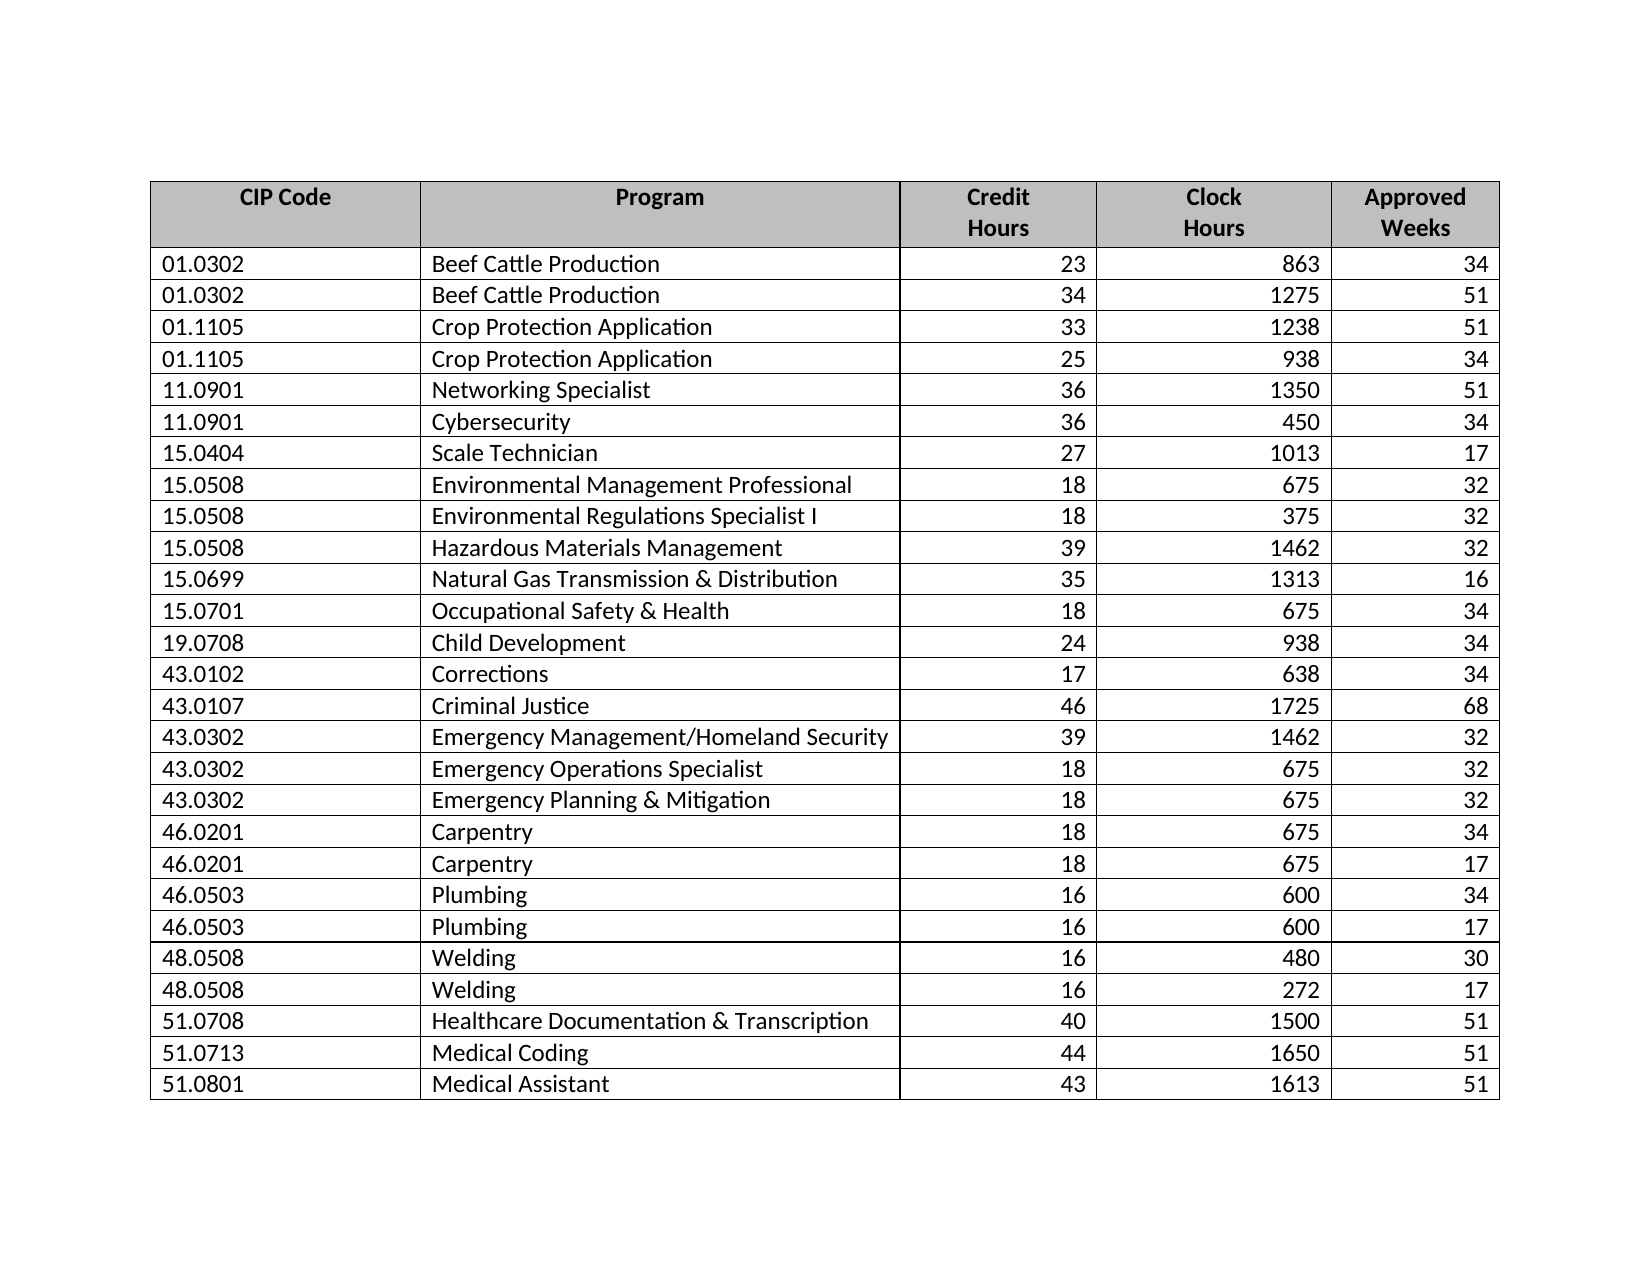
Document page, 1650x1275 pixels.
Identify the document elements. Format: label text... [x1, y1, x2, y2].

table_cell 40 [901, 1006, 1096, 1036]
table_cell 43.0302 [151, 785, 420, 815]
table_cell Emergency Operations Specialist [421, 753, 899, 783]
table_cell 16 [901, 943, 1096, 973]
table_cell Carpentry [421, 848, 899, 878]
table_cell 51 [1332, 374, 1499, 405]
table_cell Cybersecurity [421, 406, 899, 436]
table_cell 938 [1097, 627, 1331, 657]
table_cell 34 [1332, 658, 1499, 689]
table_cell 32 [1332, 469, 1499, 499]
table_cell 44 [901, 1037, 1096, 1068]
table_header CIP Code [151, 182, 420, 247]
table_cell 675 [1097, 595, 1331, 626]
table_cell Hazardous Materials Management [421, 532, 899, 563]
table_cell 32 [1332, 501, 1499, 531]
table_cell Natural Gas Transmission & Distribution [421, 564, 899, 594]
table_cell 11.0901 [151, 406, 420, 436]
table_cell 272 [1097, 974, 1331, 1004]
table_cell 600 [1097, 879, 1331, 910]
table_cell 43.0302 [151, 753, 420, 783]
table_cell Environmental Regulations Specialist I [421, 501, 899, 531]
table_cell 34 [1332, 627, 1499, 657]
table_cell 34 [901, 280, 1096, 310]
table_cell 51.0713 [151, 1037, 420, 1068]
table_header Program [421, 182, 899, 247]
table_cell 51 [1332, 1006, 1499, 1036]
table_cell 43.0107 [151, 690, 420, 720]
table_cell 11.0901 [151, 374, 420, 405]
table_cell 675 [1097, 469, 1331, 499]
table_cell 32 [1332, 753, 1499, 783]
table_cell 1613 [1097, 1069, 1331, 1099]
table_cell 35 [901, 564, 1096, 594]
table_cell 32 [1332, 785, 1499, 815]
table_cell 15.0508 [151, 532, 420, 563]
table_cell 24 [901, 627, 1096, 657]
table_cell 34 [1332, 248, 1499, 278]
table_cell 36 [901, 374, 1096, 405]
table_cell 15.0404 [151, 437, 420, 468]
table_cell 51 [1332, 1037, 1499, 1068]
table_cell 39 [901, 532, 1096, 563]
table_cell 25 [901, 343, 1096, 373]
table_cell 51 [1332, 311, 1499, 342]
table_cell 863 [1097, 248, 1331, 278]
table_cell 43.0102 [151, 658, 420, 689]
table_cell 34 [1332, 343, 1499, 373]
table_cell 33 [901, 311, 1096, 342]
table_cell 1462 [1097, 532, 1331, 563]
table_cell 46.0201 [151, 816, 420, 847]
table_cell 34 [1332, 406, 1499, 436]
table_cell Plumbing [421, 911, 899, 941]
table_cell 938 [1097, 343, 1331, 373]
table_cell 15.0699 [151, 564, 420, 594]
table_cell 1013 [1097, 437, 1331, 468]
table_cell Networking Specialist [421, 374, 899, 405]
table_header Clock Hours [1097, 182, 1331, 247]
table_cell 1275 [1097, 280, 1331, 310]
table_cell 375 [1097, 501, 1331, 531]
table_cell 17 [901, 658, 1096, 689]
table_header Credit Hours [901, 182, 1096, 247]
table_cell 43 [901, 1069, 1096, 1099]
table_cell 51.0708 [151, 1006, 420, 1036]
table_cell 32 [1332, 532, 1499, 563]
table_cell 675 [1097, 753, 1331, 783]
table_cell 46 [901, 690, 1096, 720]
table_cell Emergency Management/Homeland Security [421, 721, 899, 752]
table_cell 01.0302 [151, 248, 420, 278]
table_cell 1650 [1097, 1037, 1331, 1068]
table_cell 675 [1097, 785, 1331, 815]
table_cell 17 [1332, 848, 1499, 878]
table_cell 15.0508 [151, 501, 420, 531]
table_cell 18 [901, 816, 1096, 847]
table_cell 48.0508 [151, 974, 420, 1004]
table_cell 1500 [1097, 1006, 1331, 1036]
table_cell 27 [901, 437, 1096, 468]
table_cell 34 [1332, 595, 1499, 626]
table_cell Healthcare Documentation & Transcription [421, 1006, 899, 1036]
table_cell 638 [1097, 658, 1331, 689]
table_cell 18 [901, 848, 1096, 878]
table_cell 46.0503 [151, 911, 420, 941]
table_cell 01.0302 [151, 280, 420, 310]
table_cell Crop Protection Application [421, 343, 899, 373]
table_cell 19.0708 [151, 627, 420, 657]
table_cell 18 [901, 469, 1096, 499]
table_cell 01.1105 [151, 311, 420, 342]
table_cell 17 [1332, 974, 1499, 1004]
table_cell 48.0508 [151, 943, 420, 973]
table_cell Environmental Management Professional [421, 469, 899, 499]
table_cell Child Development [421, 627, 899, 657]
table_cell 34 [1332, 816, 1499, 847]
table_cell 18 [901, 753, 1096, 783]
table_cell 675 [1097, 816, 1331, 847]
table_cell Welding [421, 943, 899, 973]
table_cell 39 [901, 721, 1096, 752]
table_cell 01.1105 [151, 343, 420, 373]
table_cell 16 [901, 911, 1096, 941]
table_header Approved Weeks [1332, 182, 1499, 247]
table_cell 600 [1097, 911, 1331, 941]
table_cell 18 [901, 501, 1096, 531]
table_cell 1350 [1097, 374, 1331, 405]
table_cell Welding [421, 974, 899, 1004]
table_cell 1725 [1097, 690, 1331, 720]
table_cell Medical Coding [421, 1037, 899, 1068]
table_cell 1462 [1097, 721, 1331, 752]
table_cell 15.0508 [151, 469, 420, 499]
table_cell 51.0801 [151, 1069, 420, 1099]
table_cell 18 [901, 785, 1096, 815]
table_cell 34 [1332, 879, 1499, 910]
table_cell Plumbing [421, 879, 899, 910]
table_cell 68 [1332, 690, 1499, 720]
table_cell 15.0701 [151, 595, 420, 626]
table_cell Scale Technician [421, 437, 899, 468]
table_cell 16 [1332, 564, 1499, 594]
table_cell Carpentry [421, 816, 899, 847]
table_cell 1313 [1097, 564, 1331, 594]
table_cell 450 [1097, 406, 1331, 436]
table_cell 16 [901, 974, 1096, 1004]
table_cell 1238 [1097, 311, 1331, 342]
table_cell Corrections [421, 658, 899, 689]
table_cell 17 [1332, 911, 1499, 941]
table_cell 675 [1097, 848, 1331, 878]
table_cell 480 [1097, 943, 1331, 973]
table_cell 23 [901, 248, 1096, 278]
table_cell 51 [1332, 280, 1499, 310]
table_cell Criminal Justice [421, 690, 899, 720]
table_cell Beef Cattle Production [421, 280, 899, 310]
table_cell 18 [901, 595, 1096, 626]
table_cell 30 [1332, 943, 1499, 973]
table_cell Beef Cattle Production [421, 248, 899, 278]
table_cell 46.0503 [151, 879, 420, 910]
table_cell Medical Assistant [421, 1069, 899, 1099]
table_cell 46.0201 [151, 848, 420, 878]
table_cell Emergency Planning & Mitigation [421, 785, 899, 815]
table_cell 16 [901, 879, 1096, 910]
table_cell Occupational Safety & Health [421, 595, 899, 626]
table_cell 43.0302 [151, 721, 420, 752]
table_cell 51 [1332, 1069, 1499, 1099]
table_cell 36 [901, 406, 1096, 436]
table_cell 32 [1332, 721, 1499, 752]
table_cell 17 [1332, 437, 1499, 468]
table_cell Crop Protection Application [421, 311, 899, 342]
